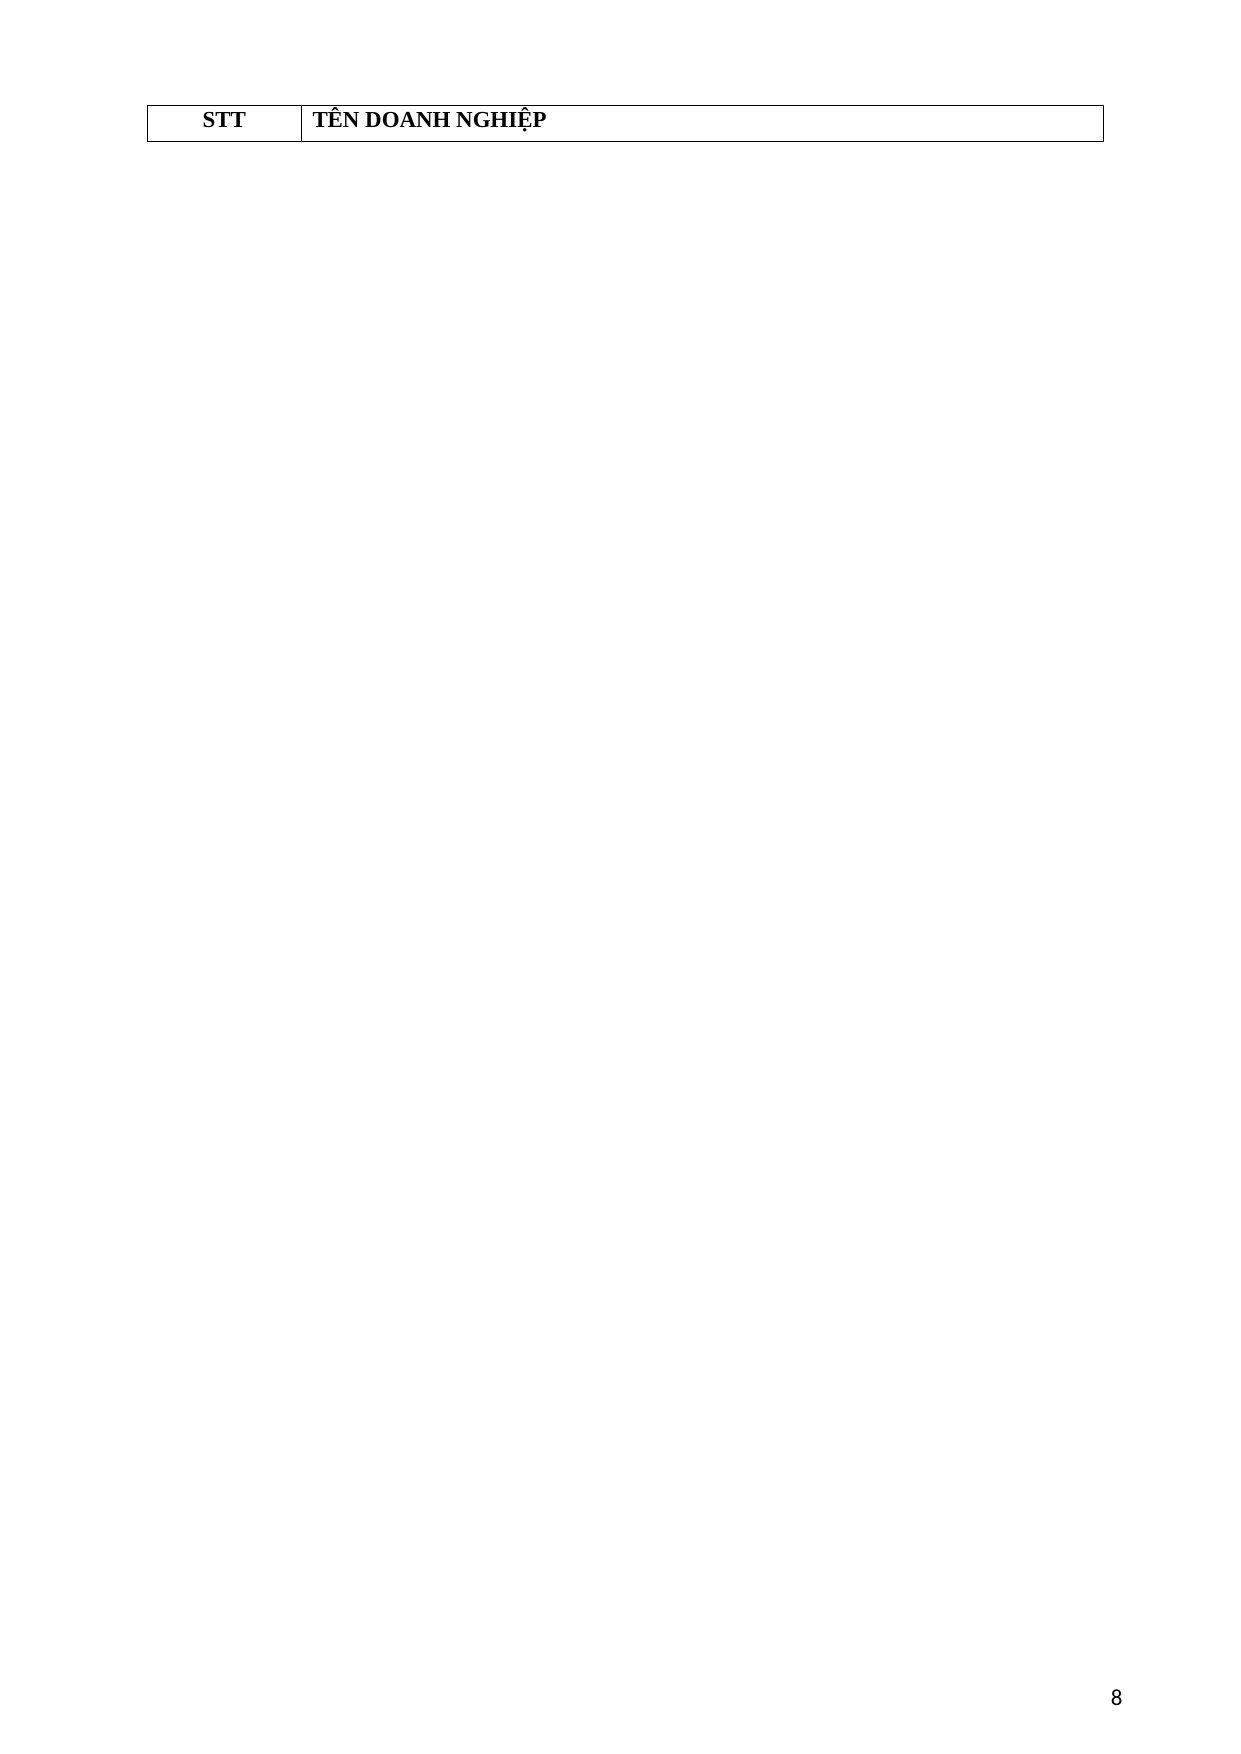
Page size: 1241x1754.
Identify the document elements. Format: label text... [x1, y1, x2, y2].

table_header STT [148, 106, 301, 141]
table_header TÊN DOANH NGHIỆP [302, 106, 1103, 141]
